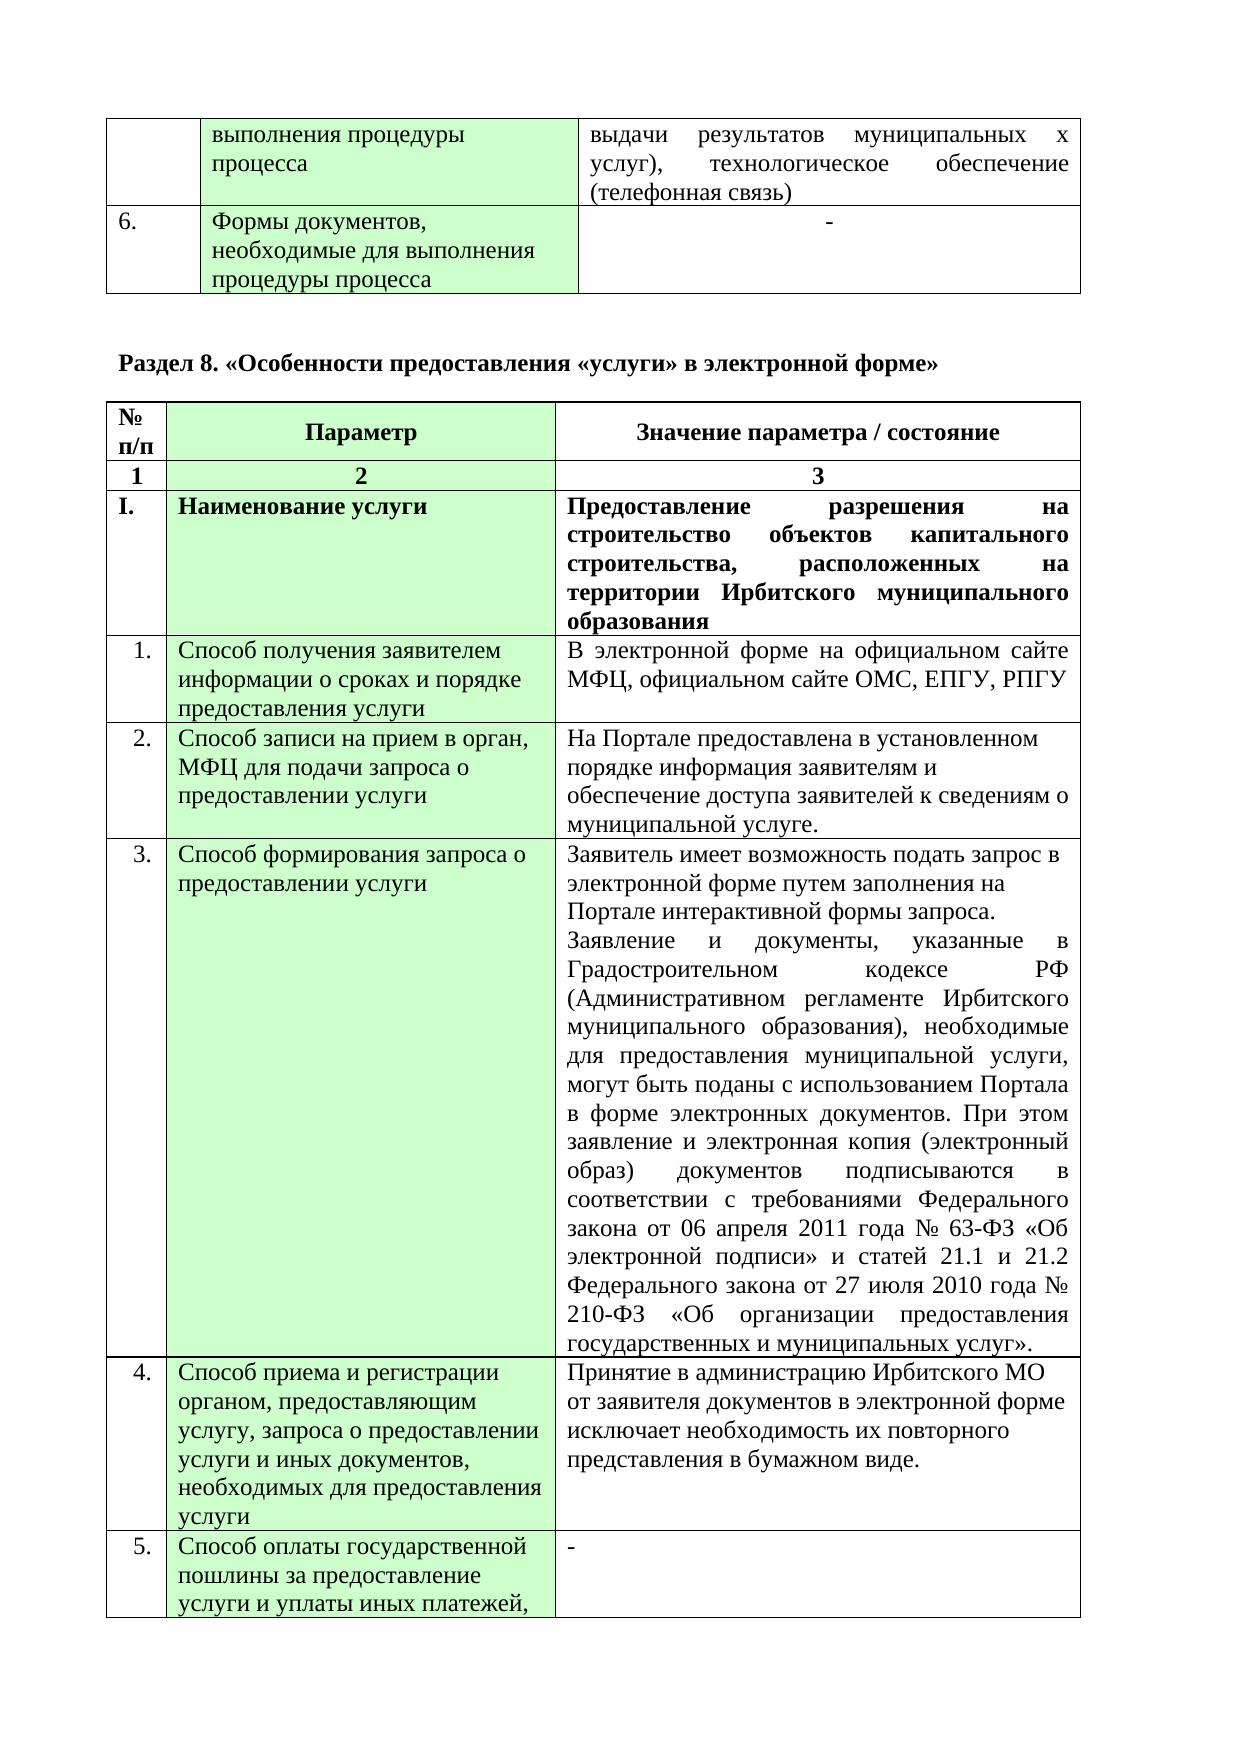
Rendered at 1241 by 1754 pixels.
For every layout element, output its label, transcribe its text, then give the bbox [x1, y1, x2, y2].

table_header № п/п [107, 403, 166, 460]
table_header Параметр [167, 403, 555, 460]
table_cell Заявитель имеет возможность подать запрос в электронной форме путем заполнения на Портале интерактивной формы запроса. Заявление и документы, указанные в Градостроительном кодексе РФ (Административном регламенте Ирбитского муниципального образования), необходимые для предоставления муниципальной услуги, могут быть поданы с использованием Портала в форме электронных документов. При этом заявление и электронная копия (электронный образ) документов подписываются в соответствии с требованиями Федерального закона от 06 апреля 2011 года № 63-ФЗ «Об электронной подписи» и статей 21.1 и 21.2 Федерального закона от 27 июля 2010 года № 210-ФЗ «Об организации предоставления государственных и муниципальных услуг». [556, 839, 1080, 1356]
table_cell - [579, 206, 1080, 293]
table_cell В электронной форме на официальном сайте МФЦ, официальном сайте ОМС, ЕПГУ, РПГУ [556, 636, 1080, 722]
table_cell [107, 839, 166, 1356]
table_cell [579, 119, 1080, 205]
table_cell Способ записи на прием в орган, МФЦ для подачи запроса о предоставлении услуги [167, 723, 555, 838]
table_cell [107, 1358, 166, 1530]
table_cell [107, 723, 166, 838]
table_cell 3 [556, 461, 1080, 490]
table_cell На Портале предоставлена в установленном порядке информация заявителям и обеспечение доступа заявителей к сведениям о муниципальной услуге. [556, 723, 1080, 838]
table_cell Предоставление разрешения на строительство объектов капитального строительства, расположенных на территории Ирбитского муниципального образования [556, 491, 1080, 634]
table_cell - [556, 1531, 1080, 1617]
table_cell [107, 636, 166, 722]
table_cell Принятие в администрацию Ирбитского МО от заявителя документов в электронной форме исключает необходимость их повторного представления в бумажном виде. [556, 1358, 1080, 1530]
table_cell Способ получения заявителем информации о сроках и порядке предоставления услуги [167, 636, 555, 722]
table_cell 2 [167, 461, 555, 490]
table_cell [167, 1531, 555, 1617]
table_cell 5. [107, 119, 200, 205]
table_cell I. [107, 491, 166, 634]
table_cell Наименование услуги [167, 491, 555, 634]
table_cell 6. [107, 206, 200, 293]
table_cell Способ приема и регистрации органом, предоставляющим услугу, запроса о предоставлении услуги и иных документов, необходимых для предоставления услуги [167, 1358, 555, 1530]
table_cell 1 [107, 461, 166, 490]
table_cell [201, 119, 578, 205]
text Раздел 8. «Особенности предоставления «услуги» в электронной форме» [118, 348, 1152, 376]
table_cell Способ формирования запроса о предоставлении услуги [167, 839, 555, 1356]
table_header Значение параметра / состояние [556, 403, 1080, 460]
table_cell [107, 1531, 166, 1617]
table_cell Формы документов, необходимые для выполнения процедуры процесса [201, 206, 578, 293]
